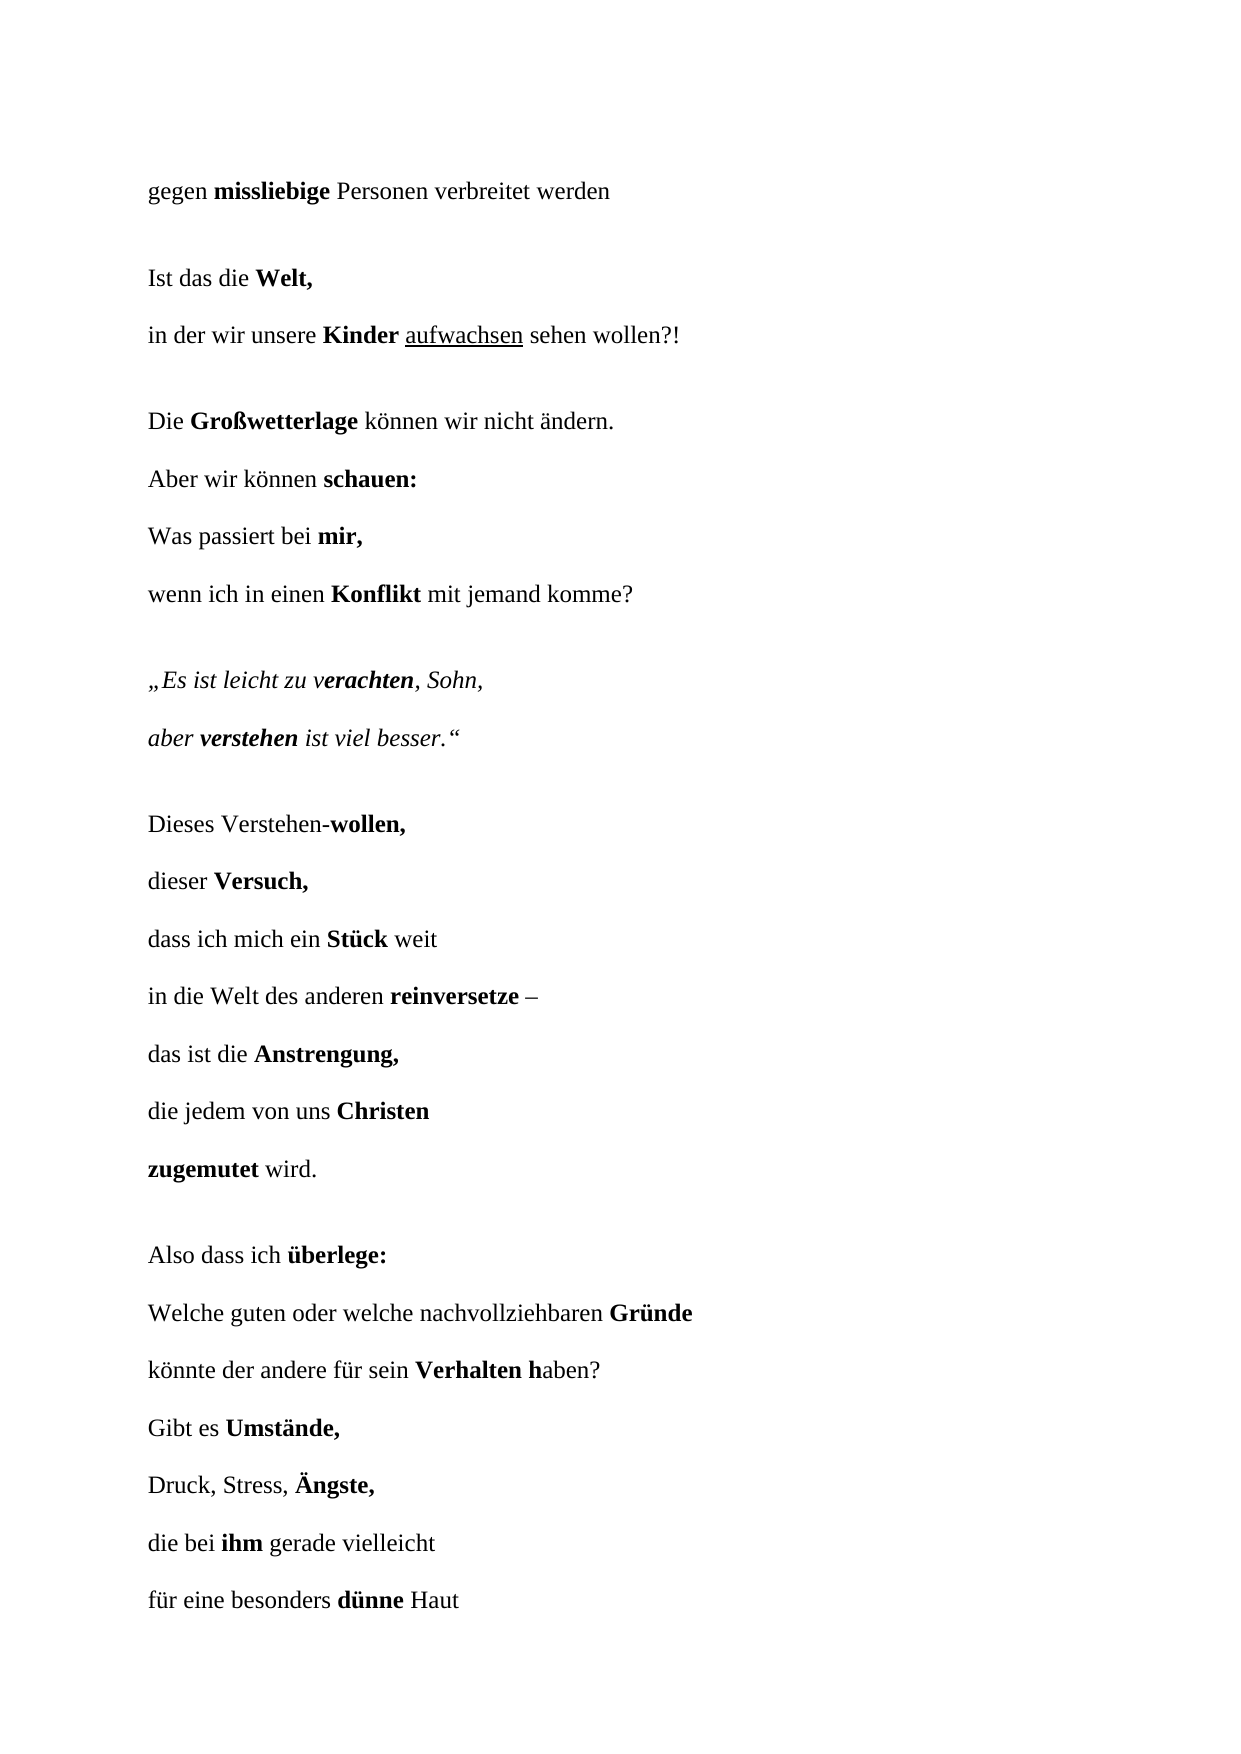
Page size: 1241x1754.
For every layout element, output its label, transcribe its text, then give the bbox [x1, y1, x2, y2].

text Aber wir können schauen: [148, 464, 1093, 493]
text wenn ich in einen Konflikt mit jemand komme? [148, 579, 1093, 608]
text zugemutet wird. [148, 1154, 1093, 1183]
text gegen missliebige Personen verbreitet werden [148, 176, 1093, 205]
text in die Welt des anderen reinversetze – [148, 981, 1093, 1010]
text für eine besonders dünne Haut [148, 1585, 1093, 1614]
text Was passiert bei mir, [148, 521, 1093, 550]
text die jedem von uns Christen [148, 1096, 1093, 1125]
text Ist das die Welt, [148, 263, 1093, 291]
text Welche guten oder welche nachvollziehbaren Gründe [148, 1298, 1093, 1326]
text in der wir unsere Kinder aufwachsen sehen wollen?! [148, 320, 1093, 349]
text die bei ihm gerade vielleicht [148, 1528, 1093, 1556]
text Die Großwetterlage können wir nicht ändern. [148, 406, 1093, 435]
text Druck, Stress, Ängste, [148, 1470, 1093, 1499]
text könnte der andere für sein Verhalten haben? [148, 1355, 1093, 1384]
text das ist die Anstrengung, [148, 1039, 1093, 1068]
text aber verstehen ist viel besser.“ [148, 723, 1093, 751]
text dass ich mich ein Stück weit [148, 924, 1093, 953]
text Also dass ich überlege: [148, 1240, 1093, 1269]
text „Es ist leicht zu verachten, Sohn, [148, 665, 1093, 694]
text Dieses Verstehen-wollen, [148, 809, 1093, 838]
text Gibt es Umstände, [148, 1413, 1093, 1441]
text dieser Versuch, [148, 866, 1093, 895]
